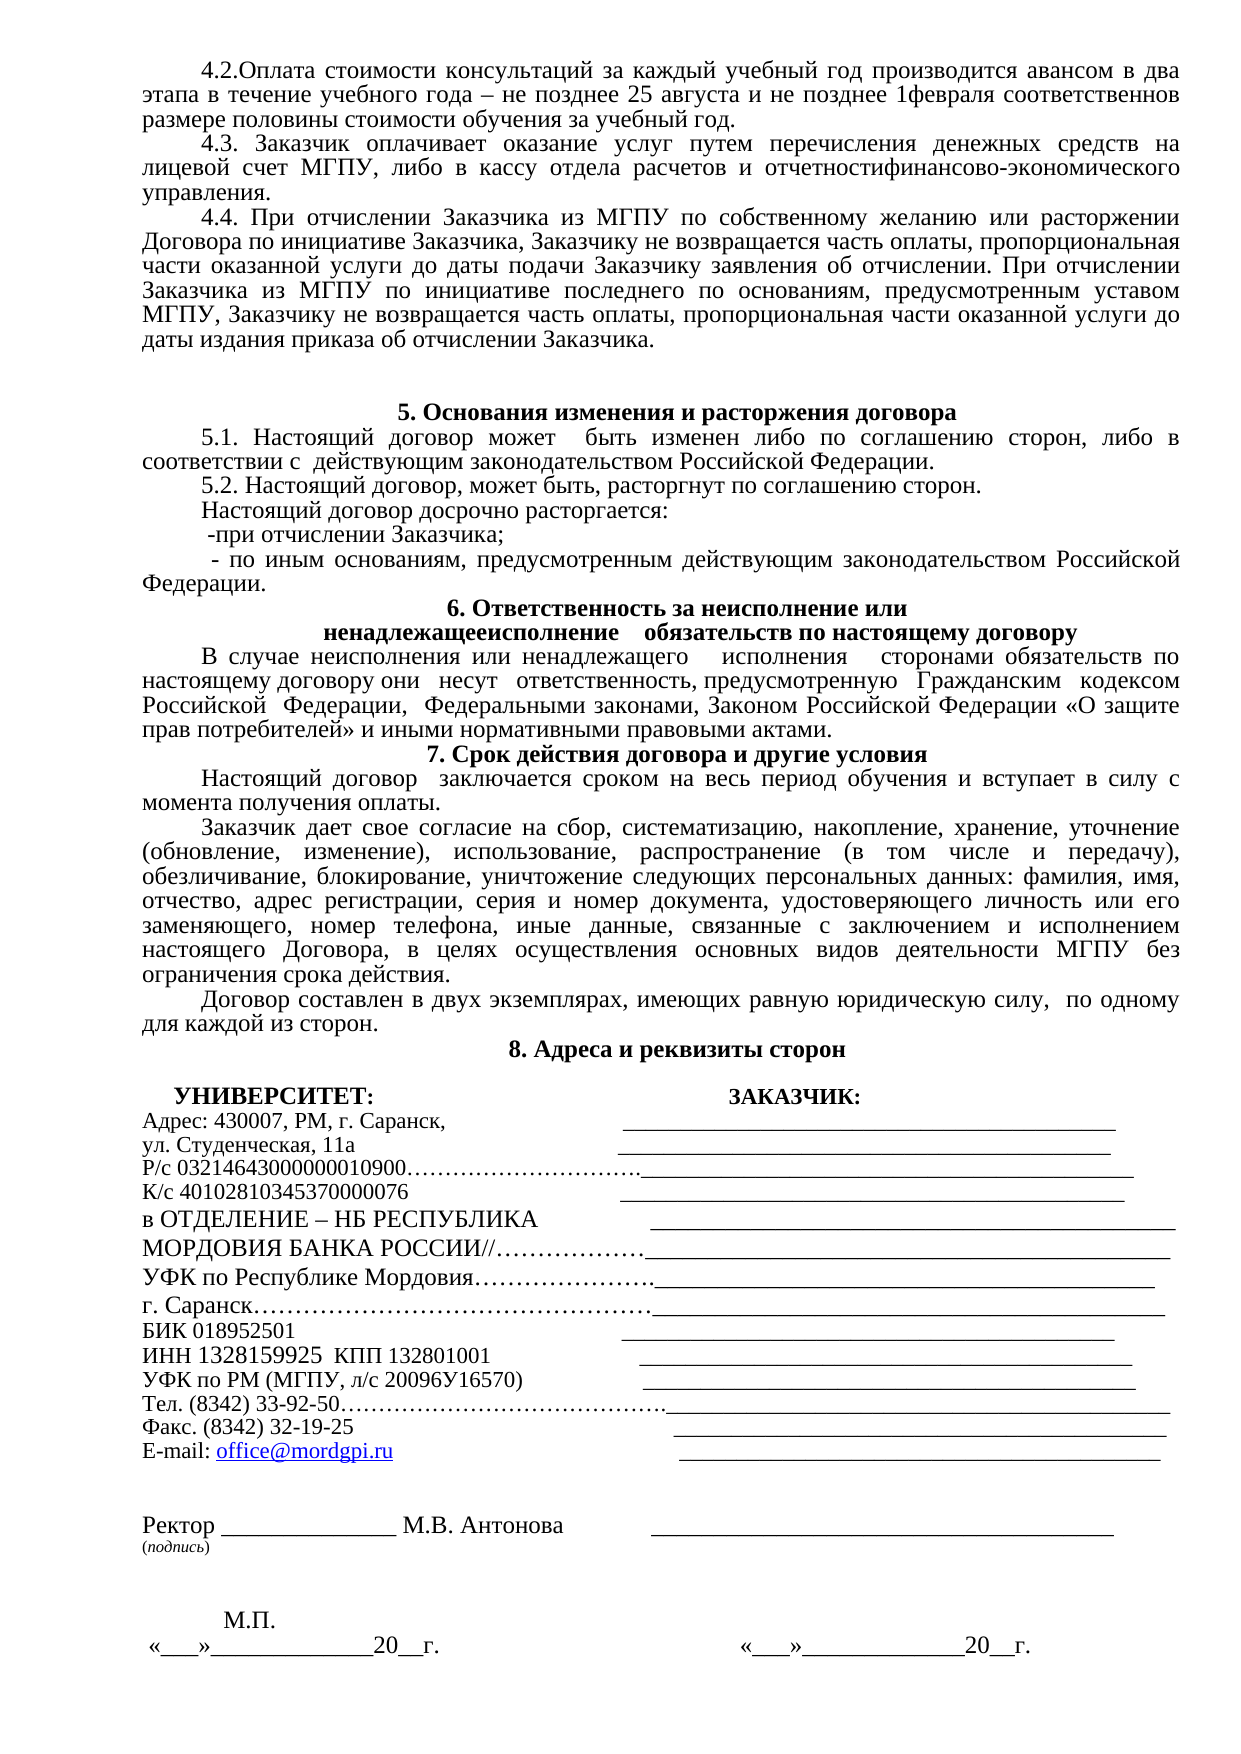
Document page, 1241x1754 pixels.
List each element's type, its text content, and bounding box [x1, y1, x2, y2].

text 4.2.Оплата стоимости консультаций за каждый учебный год производится авансом в два этапа в течение учебного года – не позднее 25 августа и не позднее 1февраля соответственнов размере половины стоимости обучения за учебный год. [142, 59, 1181, 132]
text Факс. (8342) 32-19-25 ___________________________________________ [142, 1416, 1181, 1439]
text г. Саранск…………………………………………_________________________________________ [142, 1290, 1181, 1319]
text Настоящий договор заключается сроком на весь период обучения и вступает в силу с момента получения оплаты. [142, 767, 1181, 816]
text Договор составлен в двух экземплярах, имеющих равную юридическую силу, по одному для каждой из сторон. [142, 987, 1181, 1036]
text 7. Срок действия договора и другие условия [142, 743, 1181, 767]
text в ОТДЕЛЕНИЕ – НБ РЕСПУБЛИКА __________________________________________ [142, 1204, 1181, 1233]
text 8. Адреса и реквизиты сторон [142, 1036, 1181, 1062]
text М.П. [142, 1607, 1181, 1633]
text (подпись) [142, 1538, 1181, 1556]
text БИК 018952501 ___________________________________________ [142, 1319, 1181, 1343]
text 5. Основания изменения и расторжения договора [142, 401, 1181, 426]
text 4.3. Заказчик оплачивает оказание услуг путем перечисления денежных средств на лицевой счет МГПУ, либо в кассу отдела расчетов и отчетностифинансово-экономического управления. [142, 132, 1181, 206]
text «___»_____________20__г. «___»_____________20__г. [142, 1633, 1181, 1659]
text Ректор ______________ М.В. Антонова _____________________________________ [142, 1513, 1181, 1538]
text Адрес: 430007, РМ, г. Саранск, ___________________________________________ [142, 1109, 1181, 1133]
text - по иным основаниям, предусмотренным действующим законодательством Российской Федерации. [142, 548, 1181, 596]
text -при отчислении Заказчика; [142, 523, 1181, 548]
text ненадлежащееисполнение обязательств по настоящему договору [142, 621, 1181, 645]
text Настоящий договор досрочно расторгается: [142, 499, 1181, 523]
text УНИВЕРСИТЕТ: ЗАКАЗЧИК: [142, 1084, 1181, 1109]
text Тел. (8342) 33-92-50…………………………………….____________________________________________ [142, 1392, 1181, 1416]
text E-mail: office@mordgpi.ru __________________________________________ [142, 1439, 1181, 1463]
text УФК по РМ (МГПУ, л/с 20096У16570) ___________________________________________ [142, 1369, 1181, 1392]
text Заказчик дает свое согласие на сбор, систематизацию, накопление, хранение, уточнение (обновление, изменение), использование, распространение (в том числе и передачу), обезличивание, блокирование, уничтожение следующих персональных данных: фамилия, имя, отчество, адрес регистрации, серия и номер документа, удостоверяющего личность или его заменяющего, номер телефона, иные данные, связанные с заключением и исполнением настоящего Договора, в целях осуществления основных видов деятельности МГПУ без ограничения срока действия. [142, 816, 1181, 987]
text Р/с 03214643000000010900………………………….___________________________________________ [142, 1157, 1181, 1181]
text 6. Ответственность за неисполнение или [142, 596, 1181, 621]
text В случае неисполнения или ненадлежащего исполнения сторонами обязательств по настоящему договору они несут ответственность, предусмотренную Гражданским кодексом Российской Федерации, Федеральными законами, Законом Российской Федерации «О защите прав потребителей» и иными нормативными правовыми актами. [142, 645, 1181, 743]
text ИНН 1328159925 КПП 132801001 ___________________________________________ [142, 1343, 1181, 1369]
text 5.2. Настоящий договор, может быть, расторгнут по соглашению сторон. [142, 474, 1181, 499]
text 4.4. При отчислении Заказчика из МГПУ по собственному желанию или расторжении Договора по инициативе Заказчика, Заказчику не возвращается часть оплаты, пропорциональная части оказанной услуги до даты подачи Заказчику заявления об отчислении. При отчислении Заказчика из МГПУ по инициативе последнего по основаниям, предусмотренным уставом МГПУ, Заказчику не возвращается часть оплаты, пропорциональная части оказанной услуги до даты издания приказа об отчислении Заказчика. [142, 206, 1181, 352]
text К/с 40102810345370000076 ____________________________________________ [142, 1181, 1181, 1204]
text 5.1. Настоящий договор может быть изменен либо по соглашению сторон, либо в соответствии с действующим законодательством Российской Федерации. [142, 426, 1181, 474]
text МОРДОВИЯ БАНКА РОССИИ//………………__________________________________________ [142, 1233, 1181, 1262]
text ул. Студенческая, 11а ___________________________________________ [142, 1133, 1181, 1157]
text УФК по Республике Мордовия………………….________________________________________ [142, 1262, 1181, 1290]
